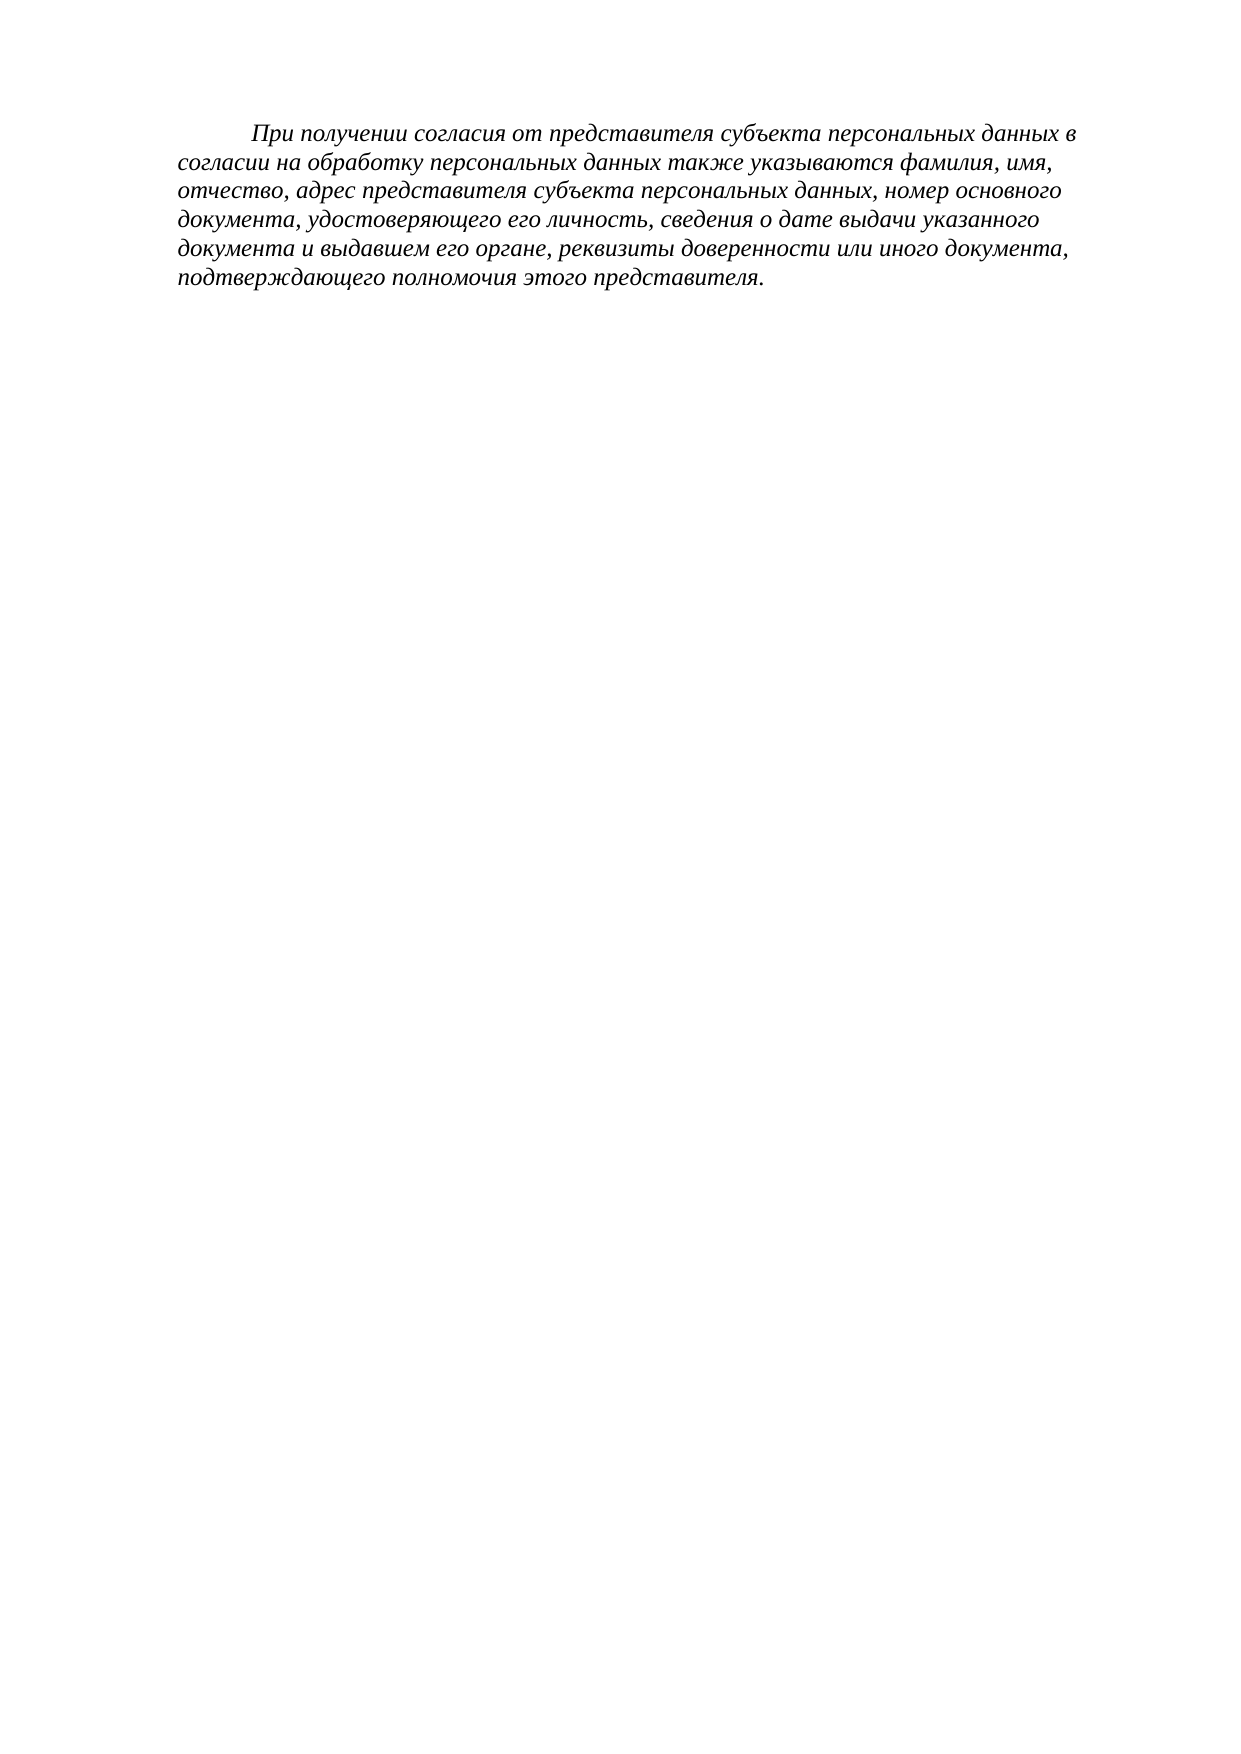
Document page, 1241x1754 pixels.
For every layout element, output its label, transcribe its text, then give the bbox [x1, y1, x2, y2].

text При получении согласия от представителя субъекта персональных данных в согласии на обработку персональных данных также указываются фамилия, имя, отчество, адрес представителя субъекта персональных данных, номер основного документа, удостоверяющего его личность, сведения о дате выдачи указанного документа и выдавшем его органе, реквизиты доверенности или иного документа, подтверждающего полномочия этого представителя. [177, 118, 1152, 291]
